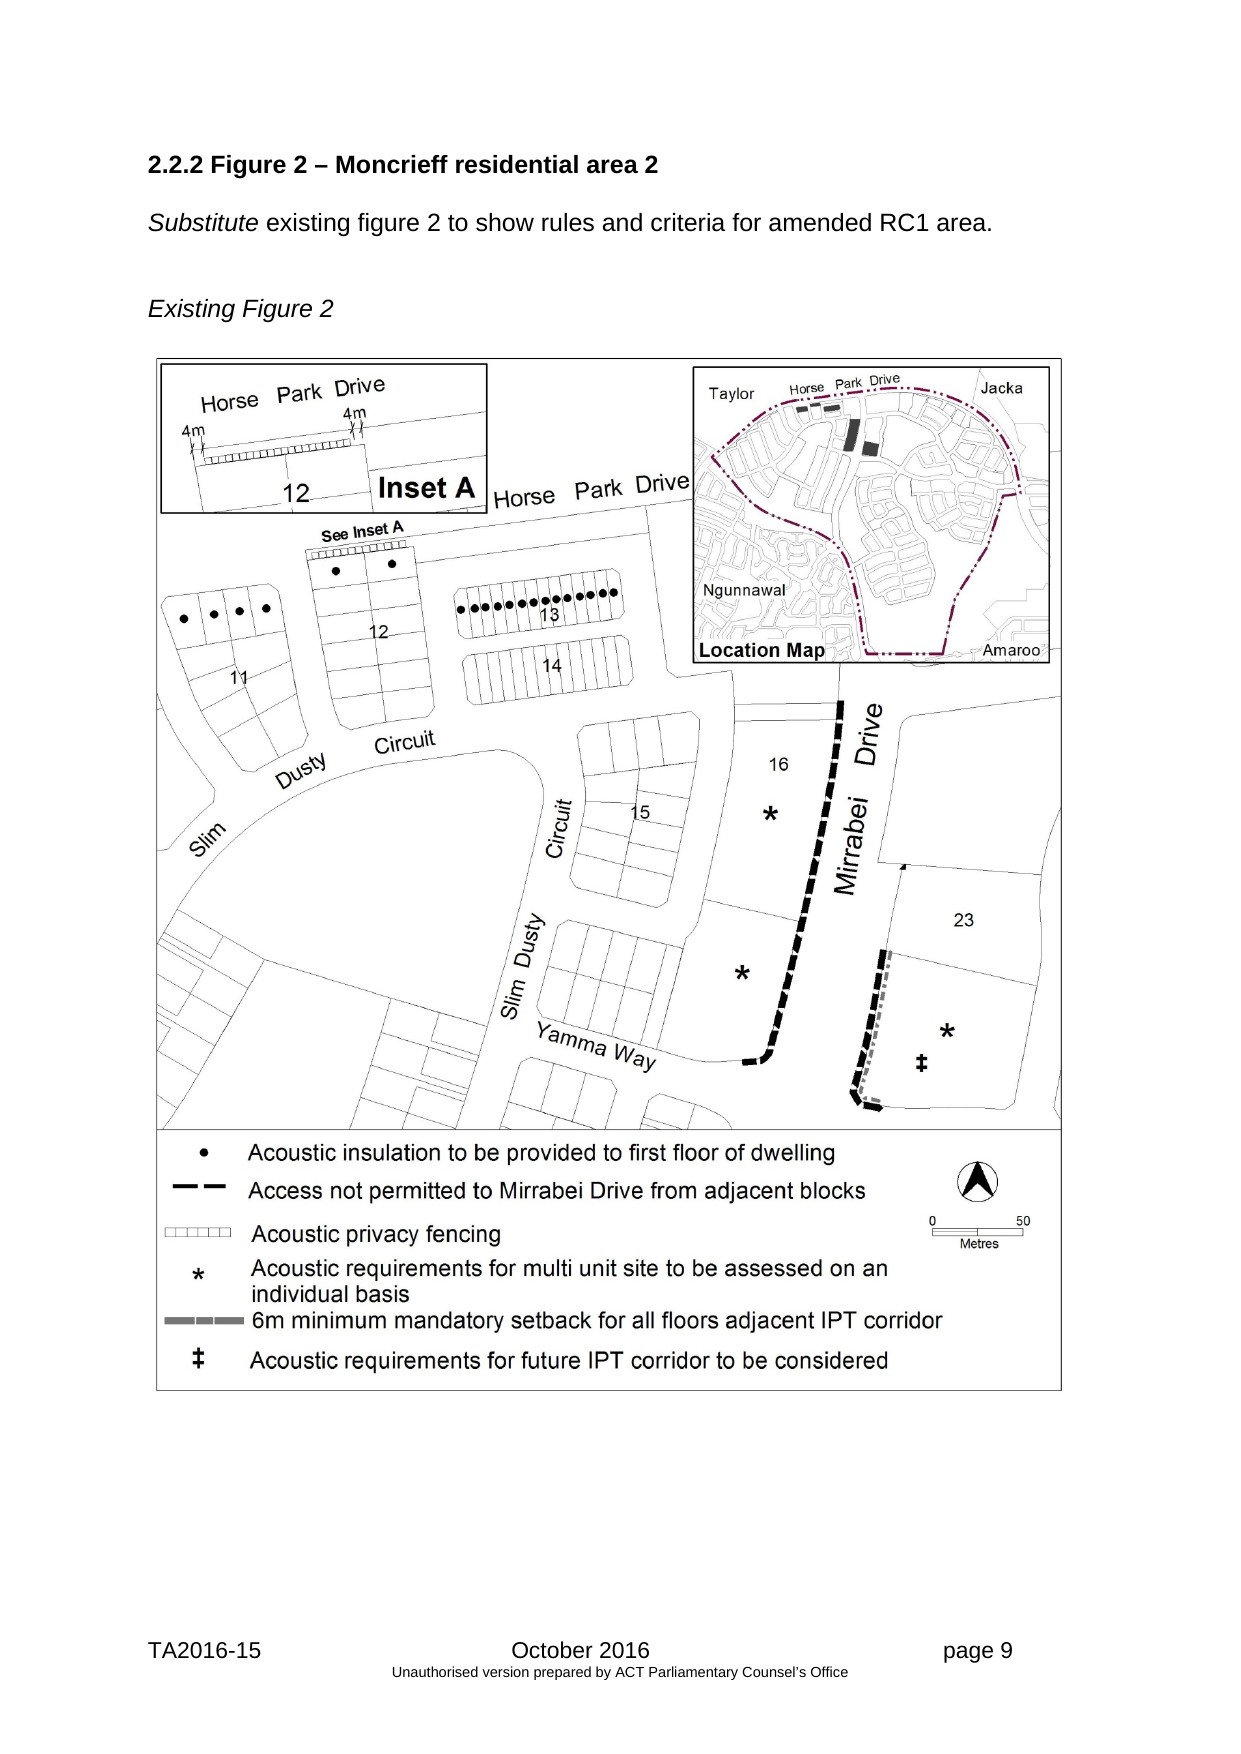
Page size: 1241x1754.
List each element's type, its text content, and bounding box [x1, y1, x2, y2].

picture [154, 351, 1064, 1397]
text Substitute existing figure 2 to show rules and criteria for amended RC1 area. [148, 207, 1092, 236]
text Existing Figure 2 [148, 294, 1092, 322]
text 2.2.2 Figure 2 – Moncrieff residential area 2 [148, 150, 1092, 179]
